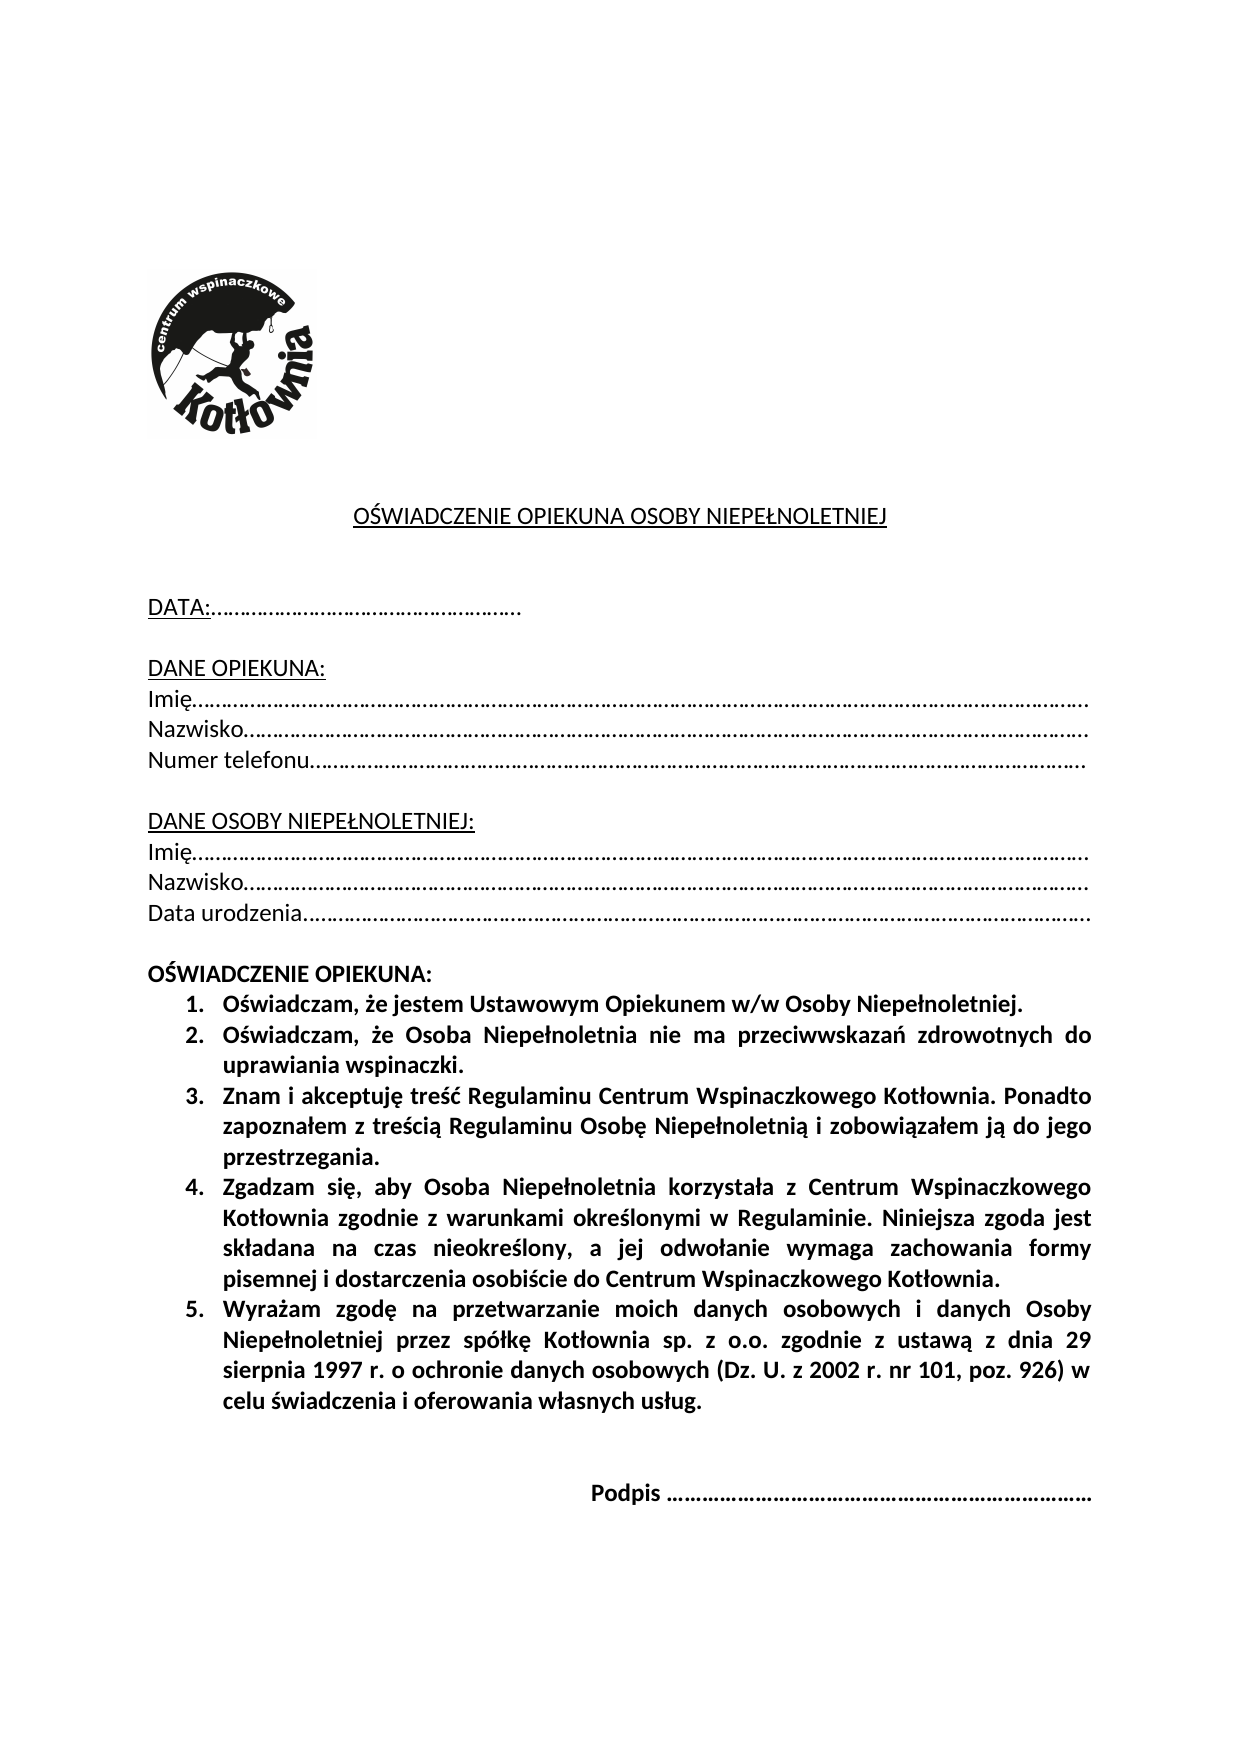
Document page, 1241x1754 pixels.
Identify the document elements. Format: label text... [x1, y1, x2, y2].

text DANE OPIEKUNA: [148, 653, 1093, 683]
list Zgadzam się, aby Osoba Niepełnoletnia korzystała z Centrum Wspinaczkowego Kotłownia zgodnie z warunkami określonymi w Regulaminie. Niniejsza zgoda jest składana na czas nieokreślony, a jej odwołanie wymaga zachowania formy pisemnej i dostarczenia osobiście do Centrum Wspinaczkowego Kotłownia. [185, 1171, 1093, 1293]
list Wyrażam zgodę na przetwarzanie moich danych osobowych i danych Osoby Niepełnoletniej przez spółkę Kotłownia sp. z o.o. zgodnie z ustawą z dnia 29 sierpnia 1997 r. o ochronie danych osobowych (Dz. U. z 2002 r. nr 101, poz. 926) w celu świadczenia i oferowania własnych usług. [185, 1293, 1093, 1416]
text Nazwisko………………………………………………………………………………………………………………………………… [148, 714, 1093, 744]
text DANE OSOBY NIEPEŁNOLETNIEJ: [148, 805, 1093, 836]
text OŚWIADCZENIE OPIEKUNA OSOBY NIEPEŁNOLETNIEJ [148, 500, 1093, 531]
list Oświadczam, że jestem Ustawowym Opiekunem w/w Osoby Niepełnoletniej. [185, 988, 1093, 1019]
list Znam i akceptuję treść Regulaminu Centrum Wspinaczkowego Kotłownia. Ponadto zapoznałem z treścią Regulaminu Osobę Niepełnoletnią i zobowiązałem ją do jego przestrzegania. [185, 1080, 1093, 1171]
text DATA:……………………………………………… [148, 592, 1093, 622]
text Nazwisko………………………………………………………………………………………………………………………………… [148, 866, 1093, 897]
list Oświadczam, że Osoba Niepełnoletnia nie ma przeciwwskazań zdrowotnych do uprawiania wspinaczki. [185, 1019, 1093, 1080]
text Numer telefonu……………………………………………………………………………………………………………………… [148, 744, 1093, 775]
picture [147, 269, 317, 439]
text OŚWIADCZENIE OPIEKUNA: [148, 958, 1093, 988]
text Imię………………………………………………………………………………………………………………………………………… [148, 836, 1093, 866]
text Data urodzenia..……………………………………………………………………………………………………………………… [148, 897, 1093, 927]
text Podpis ……………………………………………………………… [148, 1477, 1093, 1507]
text Imię………………………………………………………………………………………………………………………………………… [148, 683, 1093, 714]
